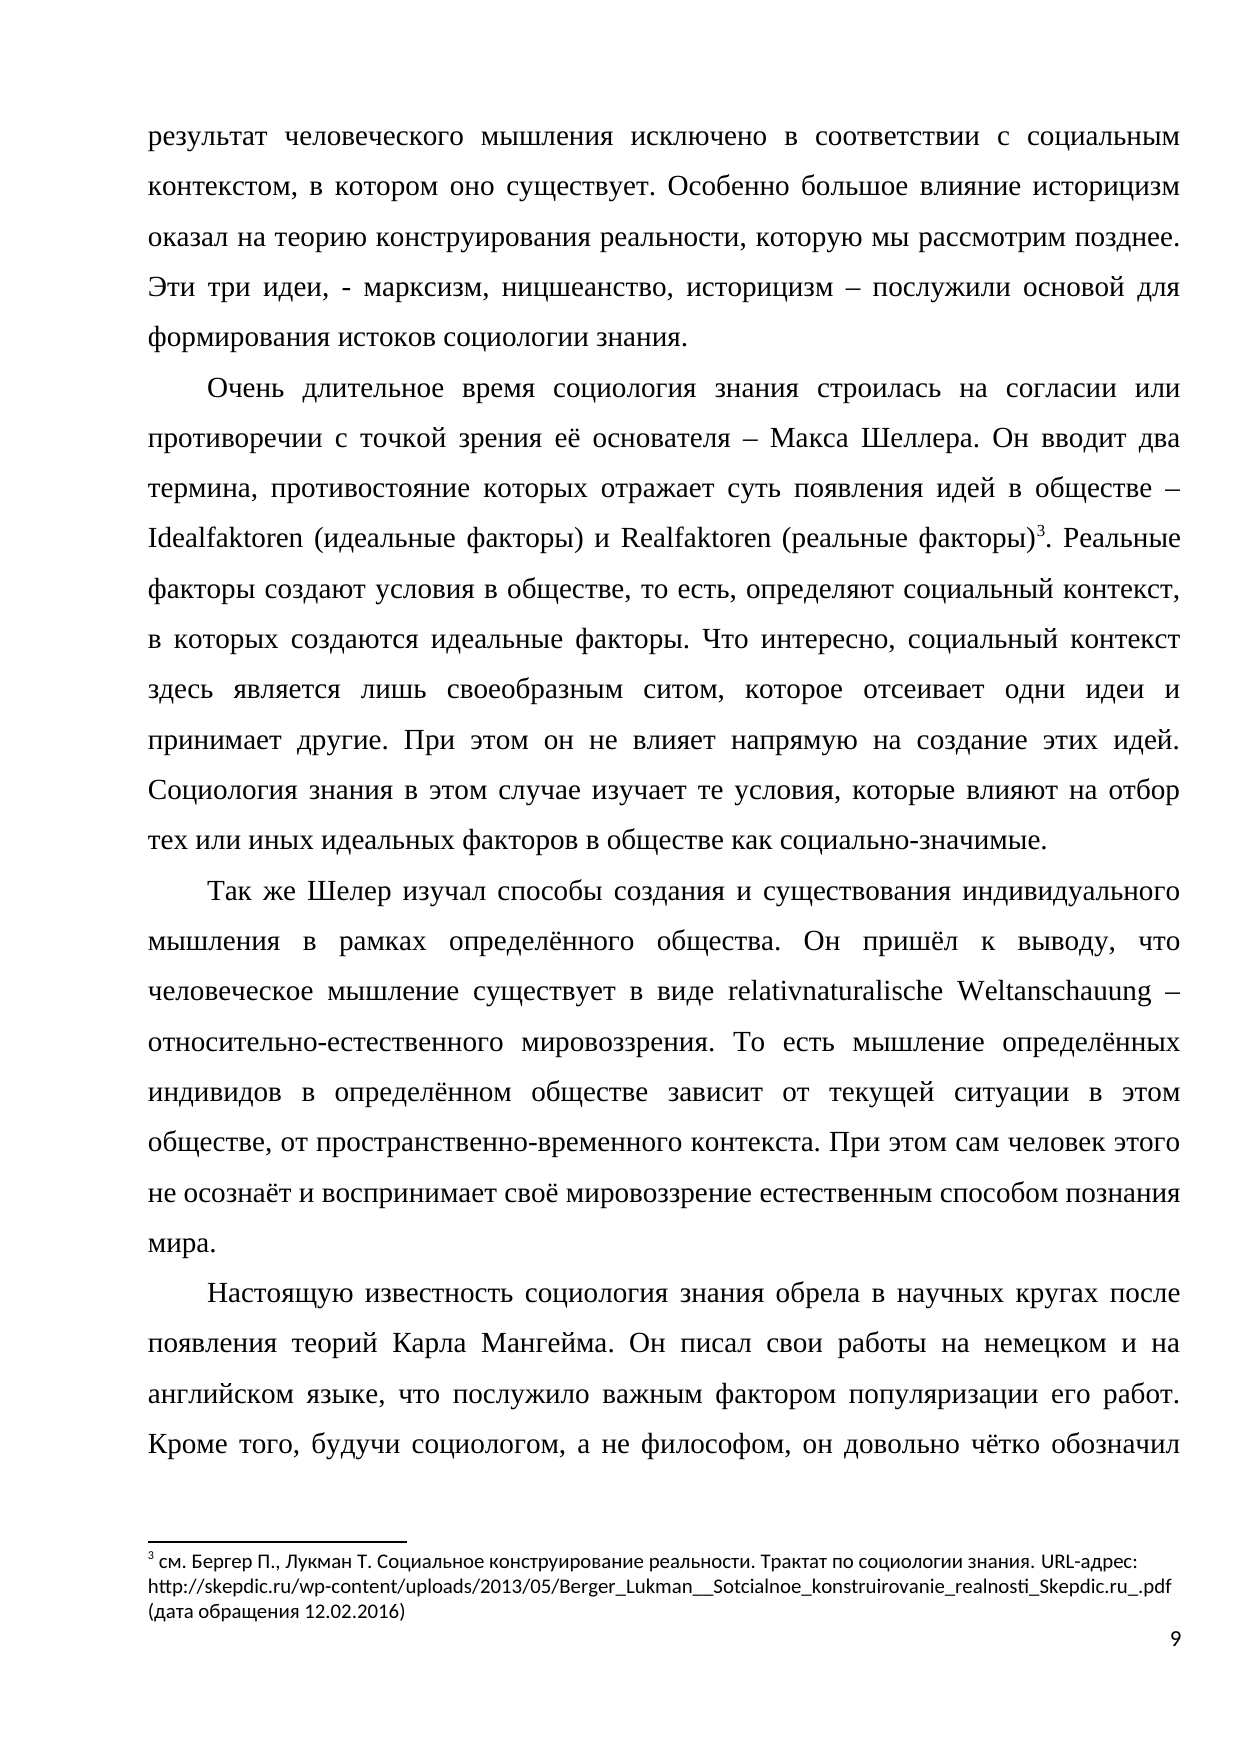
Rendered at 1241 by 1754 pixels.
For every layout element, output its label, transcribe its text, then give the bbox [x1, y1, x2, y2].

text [148, 1275, 1181, 1460]
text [148, 118, 1181, 353]
text Очень длительное время социология знания строилась на согласии или противоречии с точкой зрения её основателя – Макса Шеллера. Он вводит два термина, противостояние которых отражает суть появления идей в обществе – Idealfaktoren (идеальные факторы) и Realfaktoren (реальные факторы). Реальные факторы создают условия в обществе, то есть, определяют социальный контекст, в которых создаются идеальные факторы. Что интересно, социальный контекст здесь является лишь своеобразным ситом, которое отсеивает одни идеи и принимает другие. При этом он не влияет напрямую на создание этих идей. Социология знания в этом случае изучает те условия, которые влияют на отбор тех или иных идеальных факторов в обществе как социально-значимые. [148, 370, 1181, 856]
text Так же Шелер изучал способы создания и существования индивидуального мышления в рамках определённого общества. Он пришёл к выводу, что человеческое мышление существует в виде relativnaturalische Weltanschauung – относительно-естественного мировоззрения. То есть мышление определённых индивидов в определённом обществе зависит от текущей ситуации в этом обществе, от пространственно-временного контекста. При этом сам человек этого не осознаёт и воспринимает своё мировоззрение естественным способом познания мира. [148, 873, 1181, 1258]
